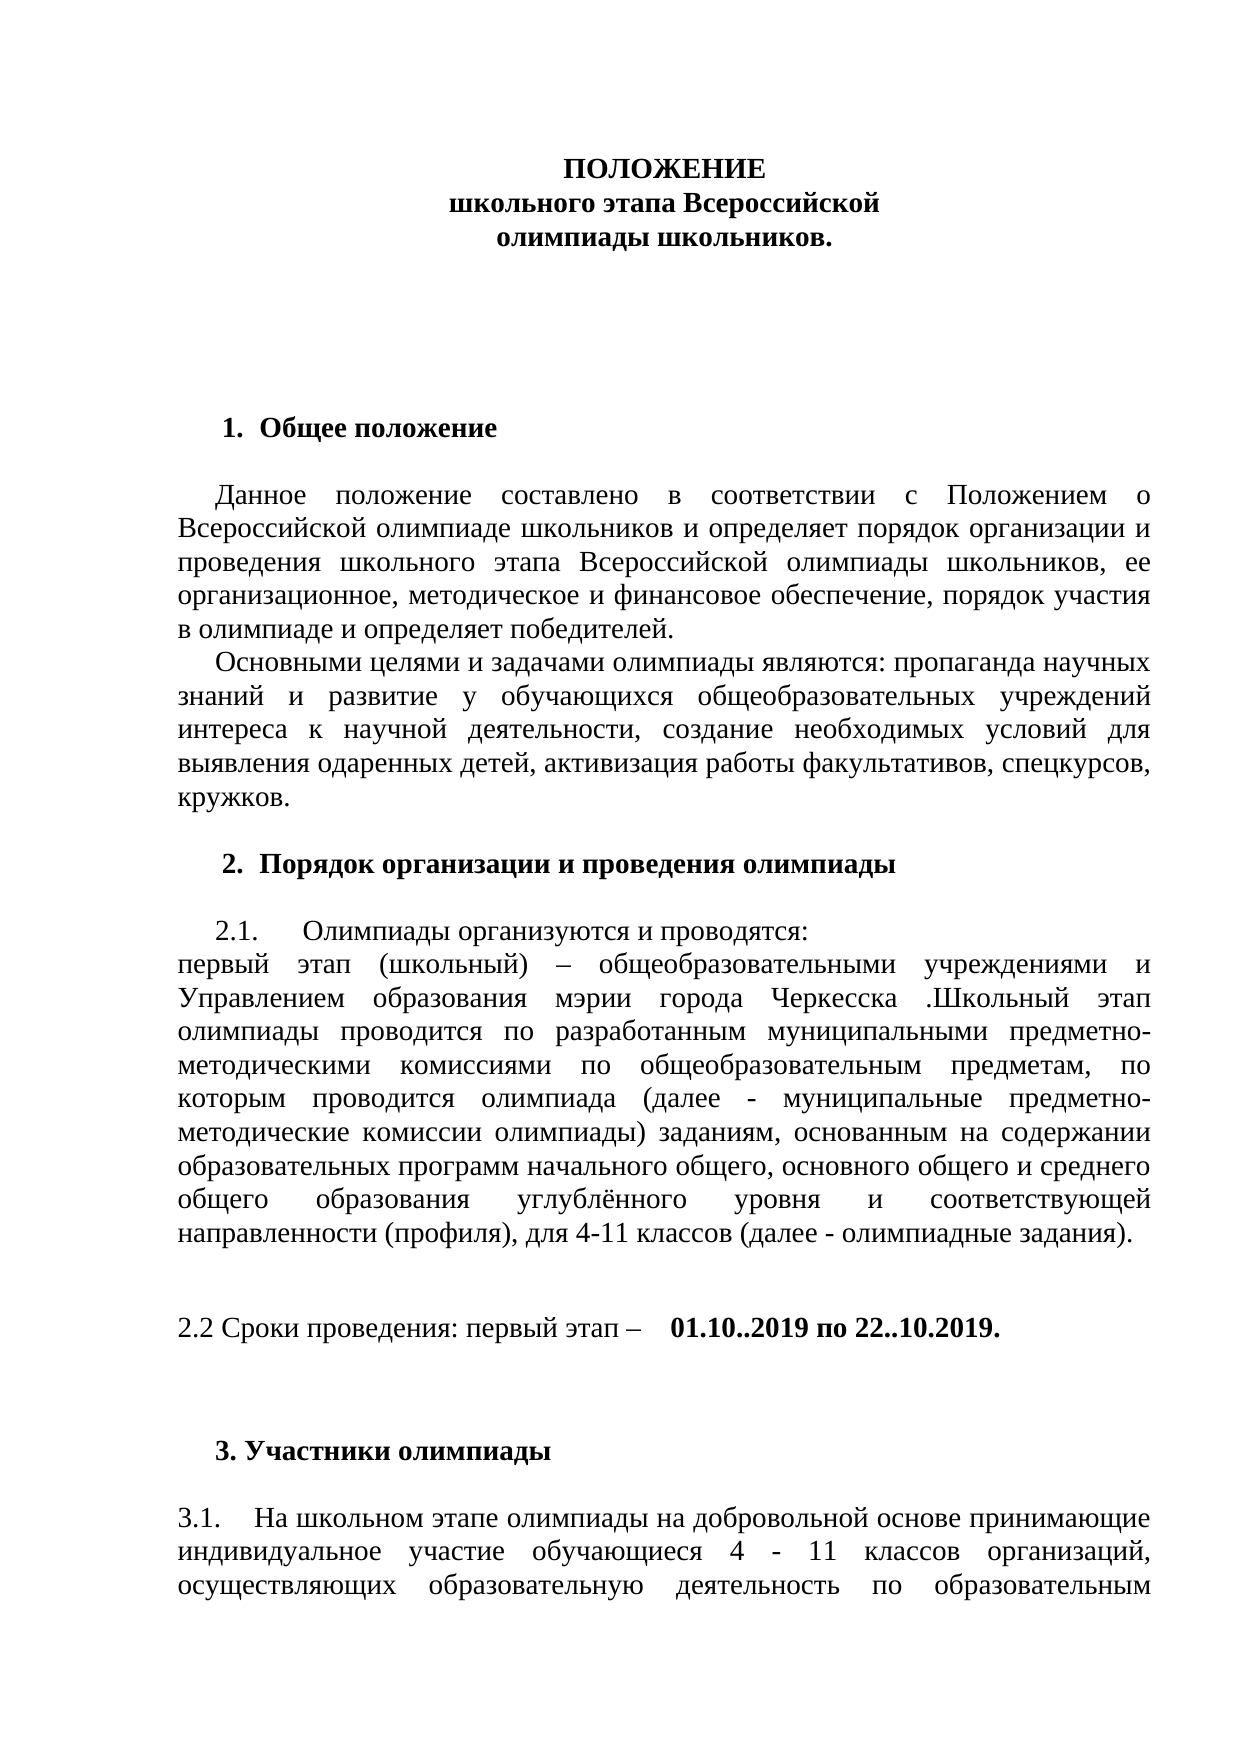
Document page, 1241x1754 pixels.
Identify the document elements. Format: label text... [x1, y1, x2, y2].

text 2.2 Сроки проведения: первый этап – 01.10..2019 по 22..10.2019. [177, 1310, 1152, 1343]
text 3. Участники олимпиады [215, 1433, 1152, 1466]
text первый этап (школьный) – общеобразовательными учреждениями и Управлением образования мэрии города Черкесска .Школьный этап олимпиады проводится по разработанным муниципальными предметно-методическими комиссиями по общеобразовательным предметам, по которым проводится олимпиада (далее - муниципальные предметно-методические комиссии олимпиады) заданиям, основанным на содержании образовательных программ начального общего, основного общего и среднего общего образования углублённого уровня и соответствующей направленности (профиля), для 4-11 классов (далее - олимпиадные задания). [177, 946, 1152, 1248]
text ПОЛОЖЕНИЕ [177, 152, 1152, 185]
list Общее положение [222, 410, 1152, 443]
list Основными целями и задачами олимпиады являются: пропаганда научных знаний и развитие у обучающихся общеобразовательных учреждений интереса к научной деятельности, создание необходимых условий для выявления одаренных детей, активизация работы факультативов, спецкурсов, кружков. [177, 644, 1152, 812]
text олимпиады школьников. [177, 219, 1152, 252]
list Данное положение составлено в соответствии с Положением о Всероссийской олимпиаде школьников и определяет порядок организации и проведения школьного этапа Всероссийской олимпиады школьников, ее организационное, методическое и финансовое обеспечение, порядок участия в олимпиаде и определяет победителей. [177, 477, 1152, 644]
list Порядок организации и проведения олимпиады [222, 846, 1152, 879]
text 2.1. Олимпиады организуются и проводятся: [215, 913, 1152, 946]
text школьного этапа Всероссийской [177, 185, 1152, 219]
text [177, 1500, 1152, 1601]
